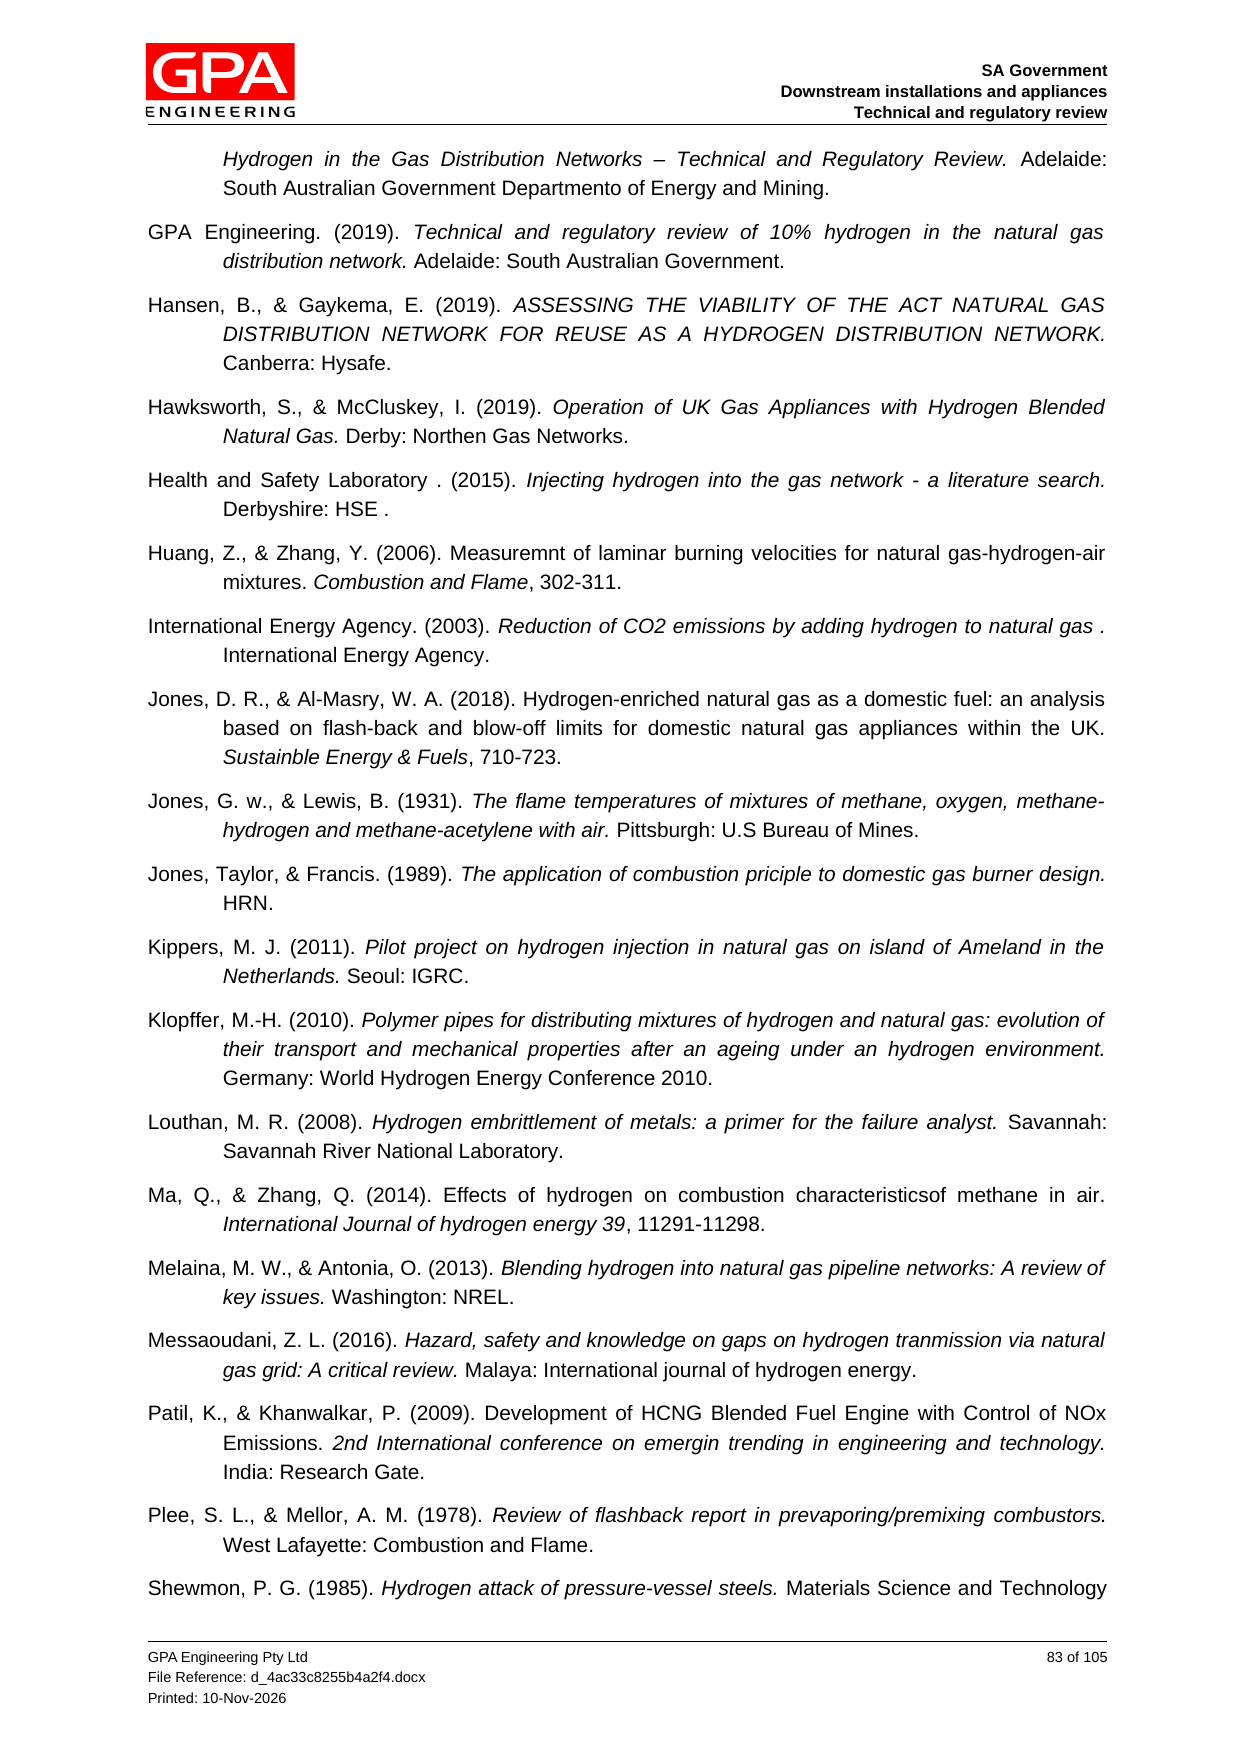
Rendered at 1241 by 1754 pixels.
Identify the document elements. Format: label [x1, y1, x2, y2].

picture [145, 43, 295, 117]
